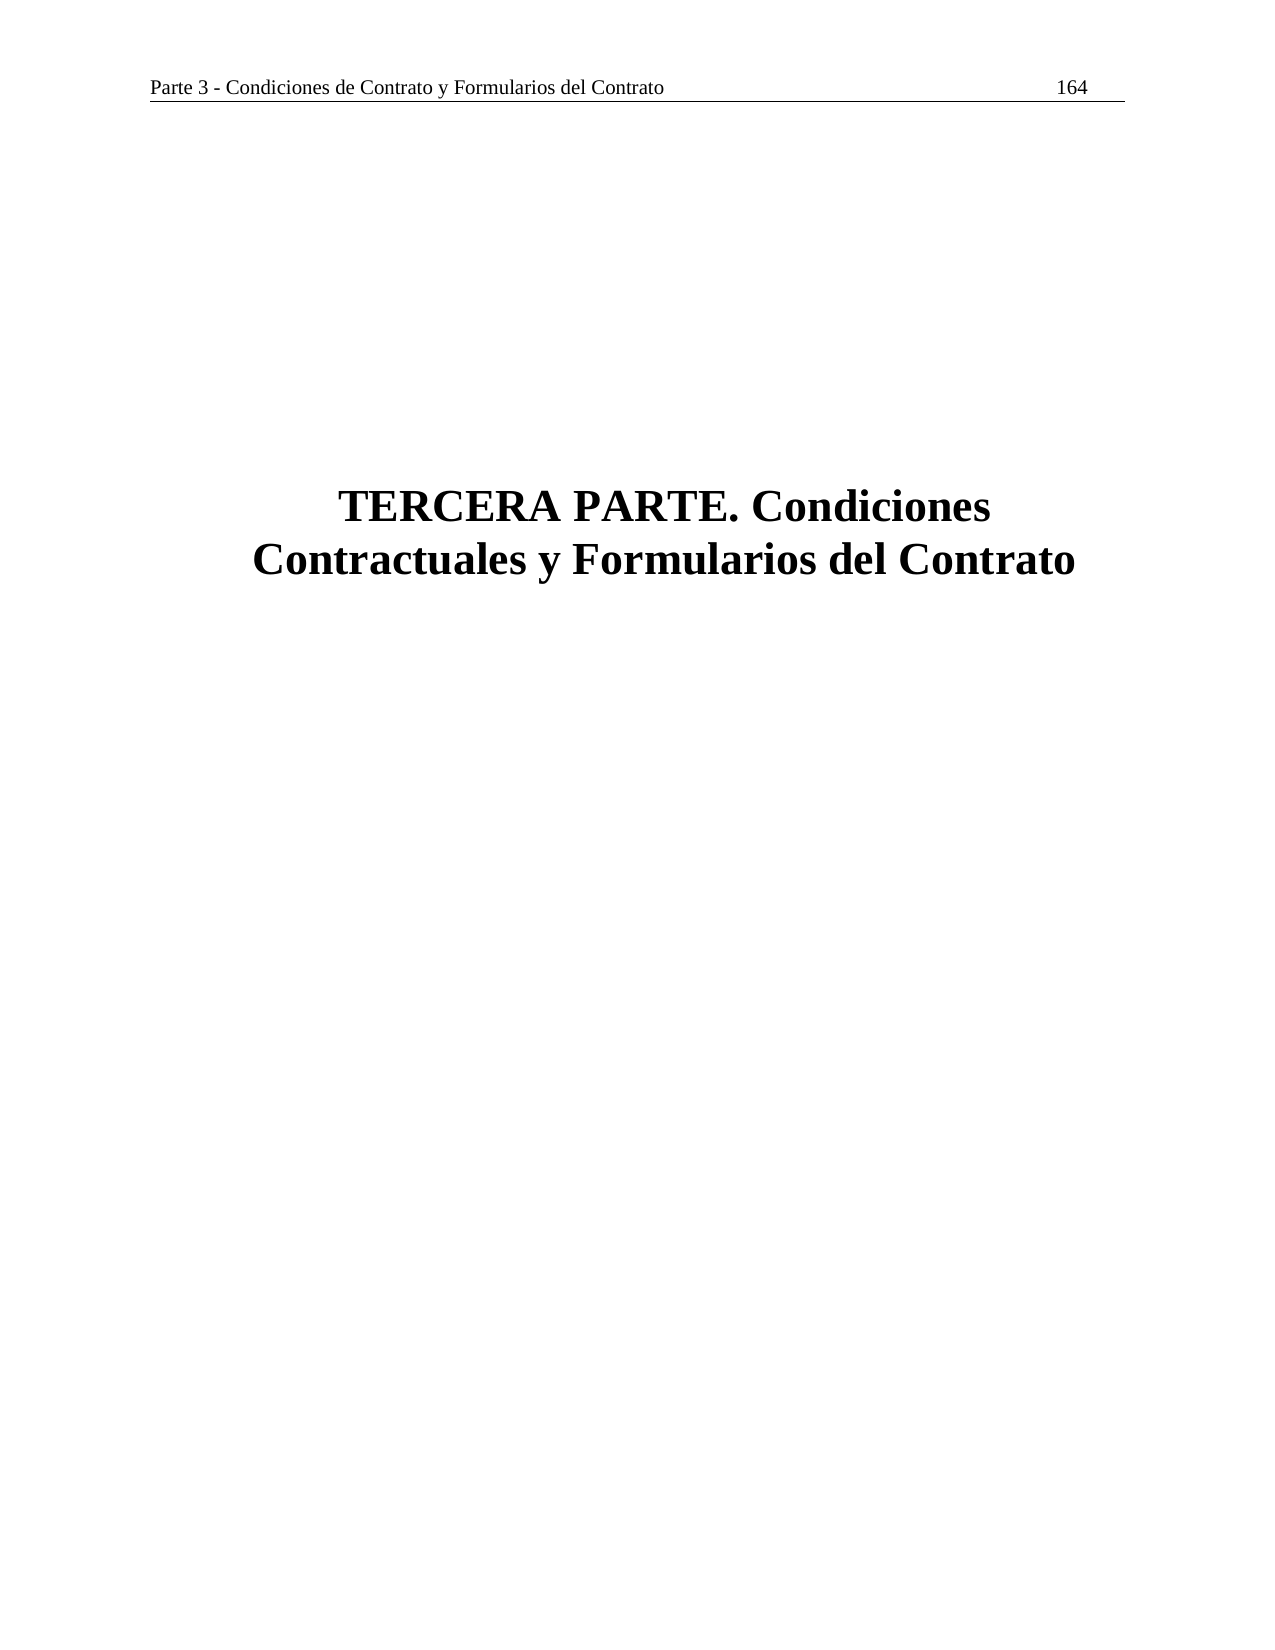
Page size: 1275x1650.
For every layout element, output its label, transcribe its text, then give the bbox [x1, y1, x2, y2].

text TERCERA PARTE. Condiciones Contractuales y Formularios del Contrato [204, 478, 1125, 584]
